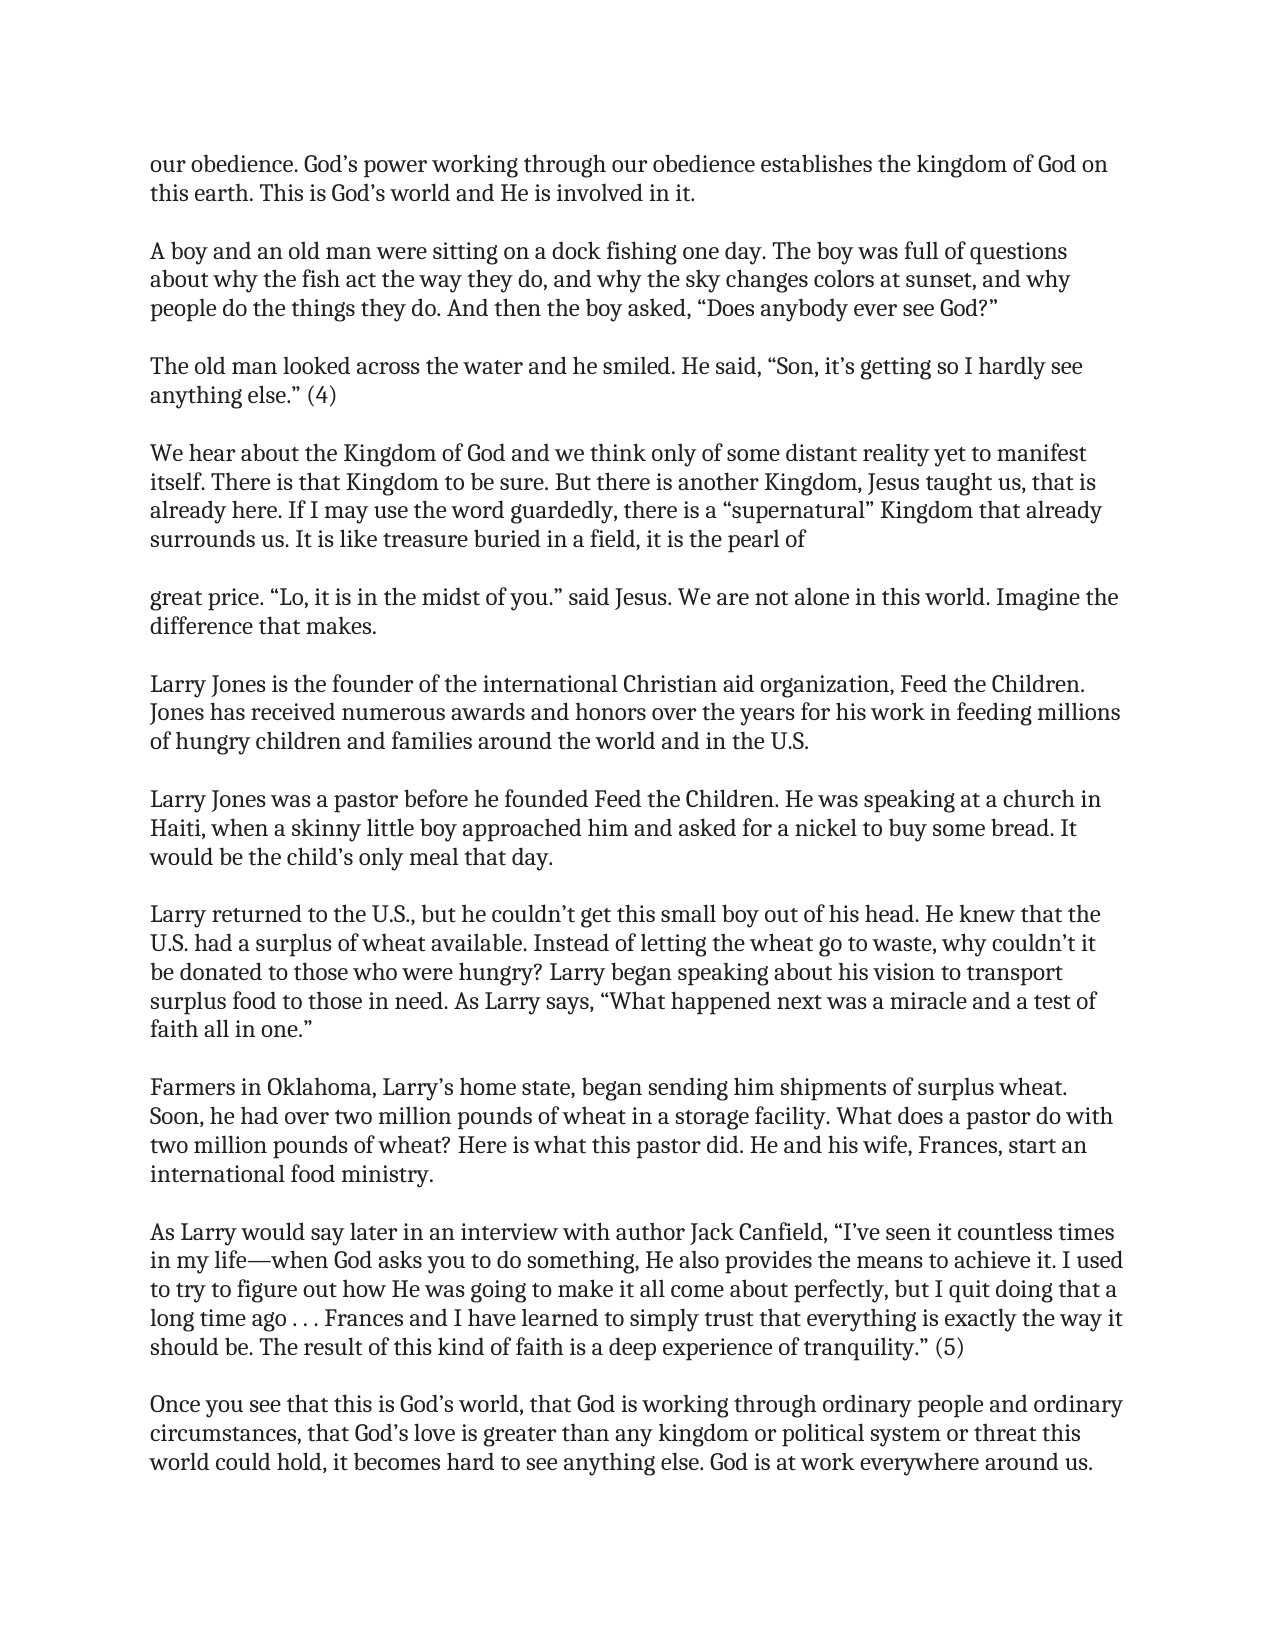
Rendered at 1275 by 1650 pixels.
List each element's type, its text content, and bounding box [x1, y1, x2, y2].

text As Larry would say later in an interview with author Jack Canfield, “I’ve seen it countless times in my life—when God asks you to do something, He also provides the means to achieve it. I used to try to figure out how He was going to make it all come about perfectly, but I quit doing that a long time ago . . . Frances and I have learned to simply trust that everything is exactly the way it should be. The result of this kind of faith is a deep experience of tranquility.” (5) [150, 1217, 1125, 1361]
text great price. “Lo, it is in the midst of you.” said Jesus. We are not alone in this world. Imagine the difference that makes. [150, 583, 1125, 640]
text We hear about the Kingdom of God and we think only of some distant reality yet to manifest itself. There is that Kingdom to be sure. But there is another Kingdom, Jesus taught us, that is already here. If I may use the word guardedly, there is a “supernatural” Kingdom that already surrounds us. It is like treasure buried in a field, it is the pearl of [150, 439, 1125, 554]
text Larry Jones was a pastor before he founded Feed the Children. He was speaking at a church in Haiti, when a skinny little boy approached him and asked for a nickel to buy some bread. It would be the child’s only meal that day. [150, 785, 1125, 871]
text Larry Jones is the founder of the international Christian aid organization, Feed the Children. Jones has received numerous awards and honors over the years for his work in feeding millions of hungry children and families around the world and in the U.S. [150, 669, 1125, 756]
text Farmers in Oklahoma, Larry’s home state, began sending him shipments of surplus wheat. Soon, he had over two million pounds of wheat in a storage facility. What does a pastor do with two million pounds of wheat? Here is what this pastor did. He and his wife, Frances, start an international food ministry. [150, 1073, 1125, 1188]
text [150, 150, 1125, 207]
text The old man looked across the water and he smiled. He said, “Son, it’s getting so I hardly see anything else.” (4) [150, 352, 1125, 409]
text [150, 1390, 1125, 1477]
text A boy and an old man were sitting on a dock fishing one day. The boy was full of questions about why the fish act the way they do, and why the sky changes colors at sunset, and why people do the things they do. And then the boy asked, “Does anybody ever see God?” [150, 237, 1125, 323]
text Larry returned to the U.S., but he couldn’t get this small boy out of his head. He knew that the U.S. had a surplus of wheat available. Instead of letting the wheat go to waste, why couldn’t it be donated to those who were hungry? Larry began speaking about his vision to transport surplus food to those in need. As Larry says, “What happened next was a miracle and a test of faith all in one.” [150, 900, 1125, 1044]
